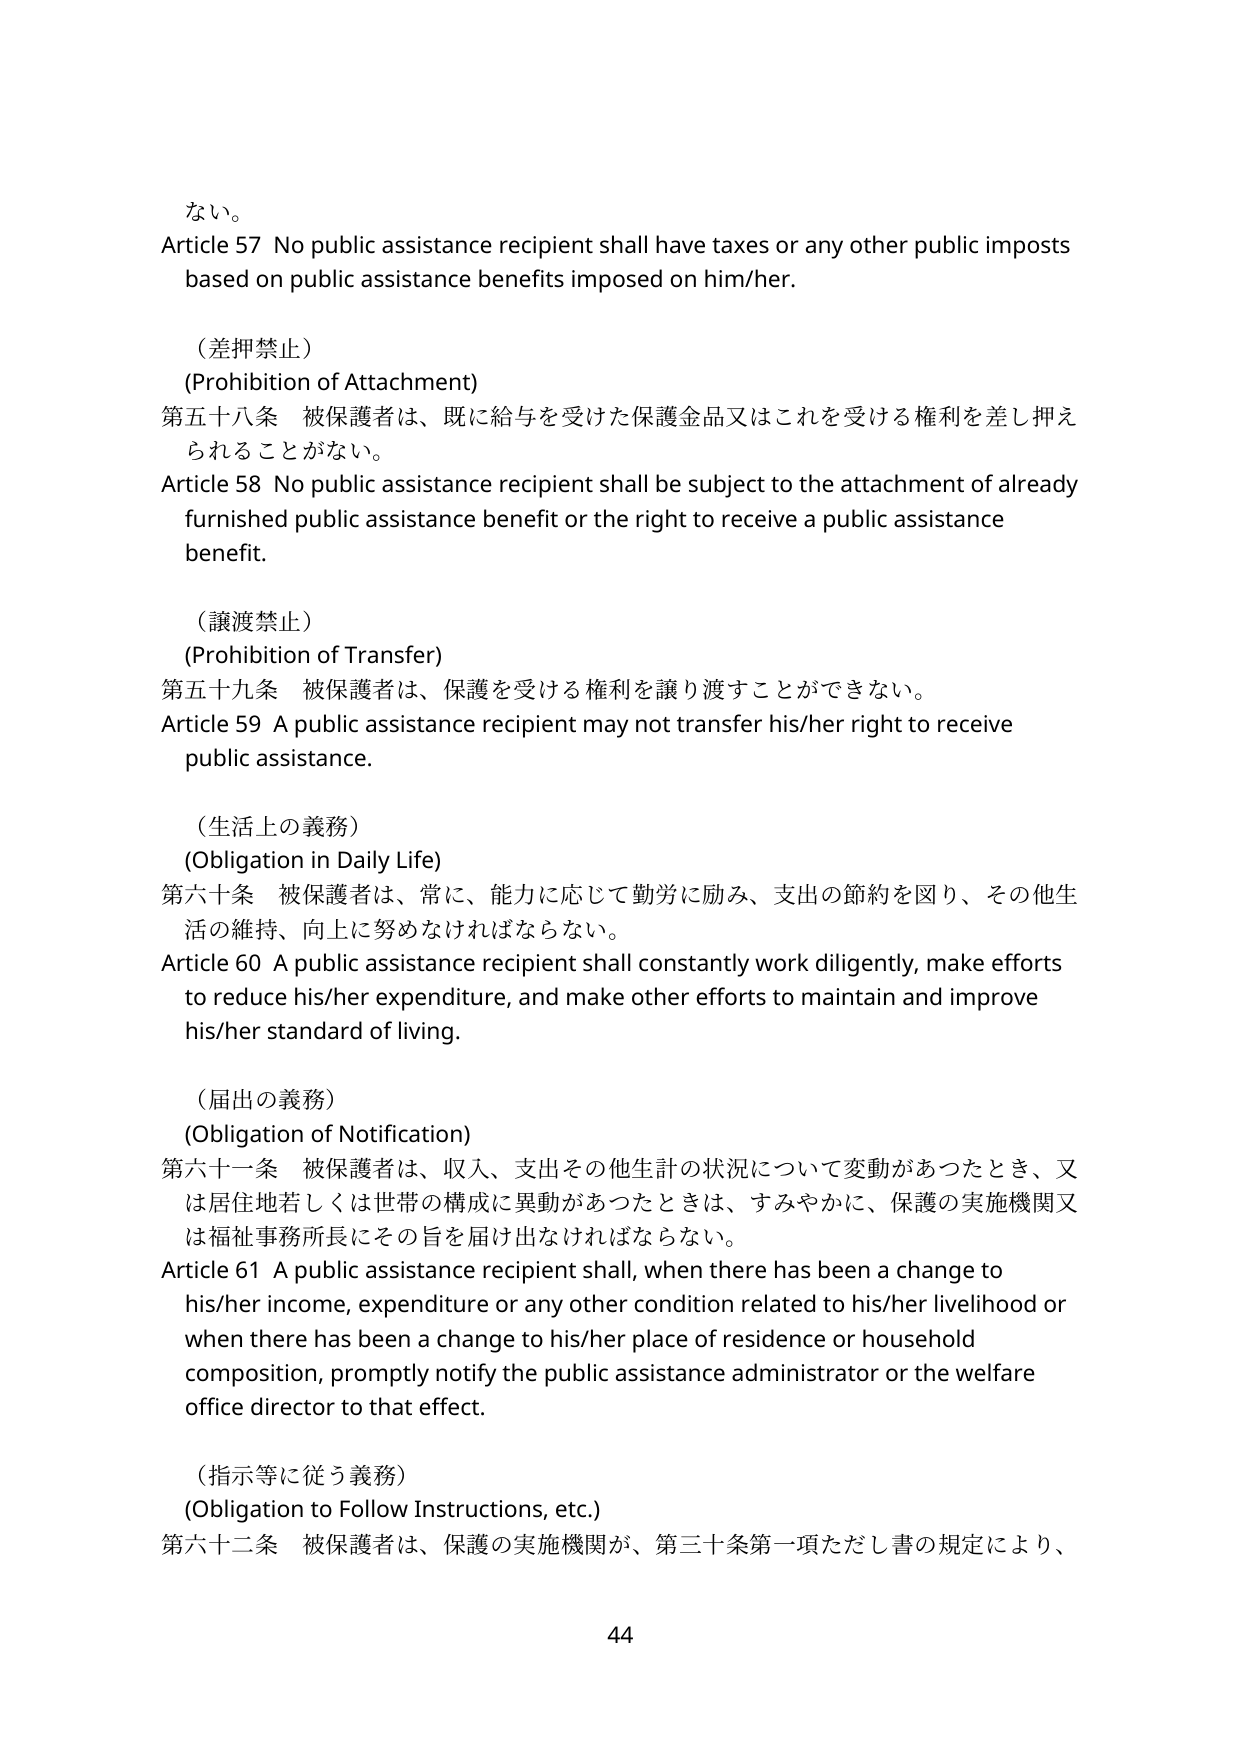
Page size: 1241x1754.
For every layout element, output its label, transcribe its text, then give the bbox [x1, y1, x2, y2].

text 第六十一条 被保護者は、収入、支出その他生計の状況について変動があつたとき、又は居住地若しくは世帯の構成に異動があつたときは、すみやかに、保護の実施機関又は福祉事務所長にその旨を届け出なければならない。 [161, 1150, 1079, 1253]
text (Obligation to Follow Instructions, etc.) [184, 1492, 1079, 1526]
text （指示等に従う義務） [184, 1458, 1079, 1492]
text 第六十条 被保護者は、常に、能力に応じて勤労に励み、支出の節約を図り、その他生活の維持、向上に努めなければならない。 [161, 877, 1079, 945]
text (Obligation in Daily Life) [184, 843, 1079, 877]
text 第五十九条 被保護者は、保護を受ける権利を譲り渡すことができない。 [161, 672, 1079, 706]
text （譲渡禁止） [184, 604, 1079, 638]
text Article 59 A public assistance recipient may not transfer his/her right to receive public assistance. [161, 706, 1079, 774]
text (Prohibition of Attachment) [184, 364, 1079, 399]
text （差押禁止） [184, 330, 1079, 364]
text (Prohibition of Transfer) [184, 638, 1079, 672]
text Article 57 No public assistance recipient shall have taxes or any other public imposts based on public assistance benefits imposed on him/her. [161, 228, 1079, 296]
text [161, 1526, 1079, 1560]
text （届出の義務） [184, 1082, 1079, 1116]
text (Obligation of Notification) [184, 1116, 1079, 1150]
text 第五十八条 被保護者は、既に給与を受けた保護金品又はこれを受ける権利を差し押えられることがない。 [161, 399, 1079, 467]
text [161, 194, 1079, 228]
text Article 58 No public assistance recipient shall be subject to the attachment of already furnished public assistance benefit or the right to receive a public assistance benefit. [161, 467, 1079, 569]
text Article 60 A public assistance recipient shall constantly work diligently, make efforts to reduce his/her expenditure, and make other efforts to maintain and improve his/her standard of living. [161, 945, 1079, 1048]
text Article 61 A public assistance recipient shall, when there has been a change to his/her income, expenditure or any other condition related to his/her livelihood or when there has been a change to his/her place of residence or household composition, promptly notify the public assistance administrator or the welfare office director to that effect. [161, 1253, 1079, 1424]
text （生活上の義務） [184, 809, 1079, 843]
